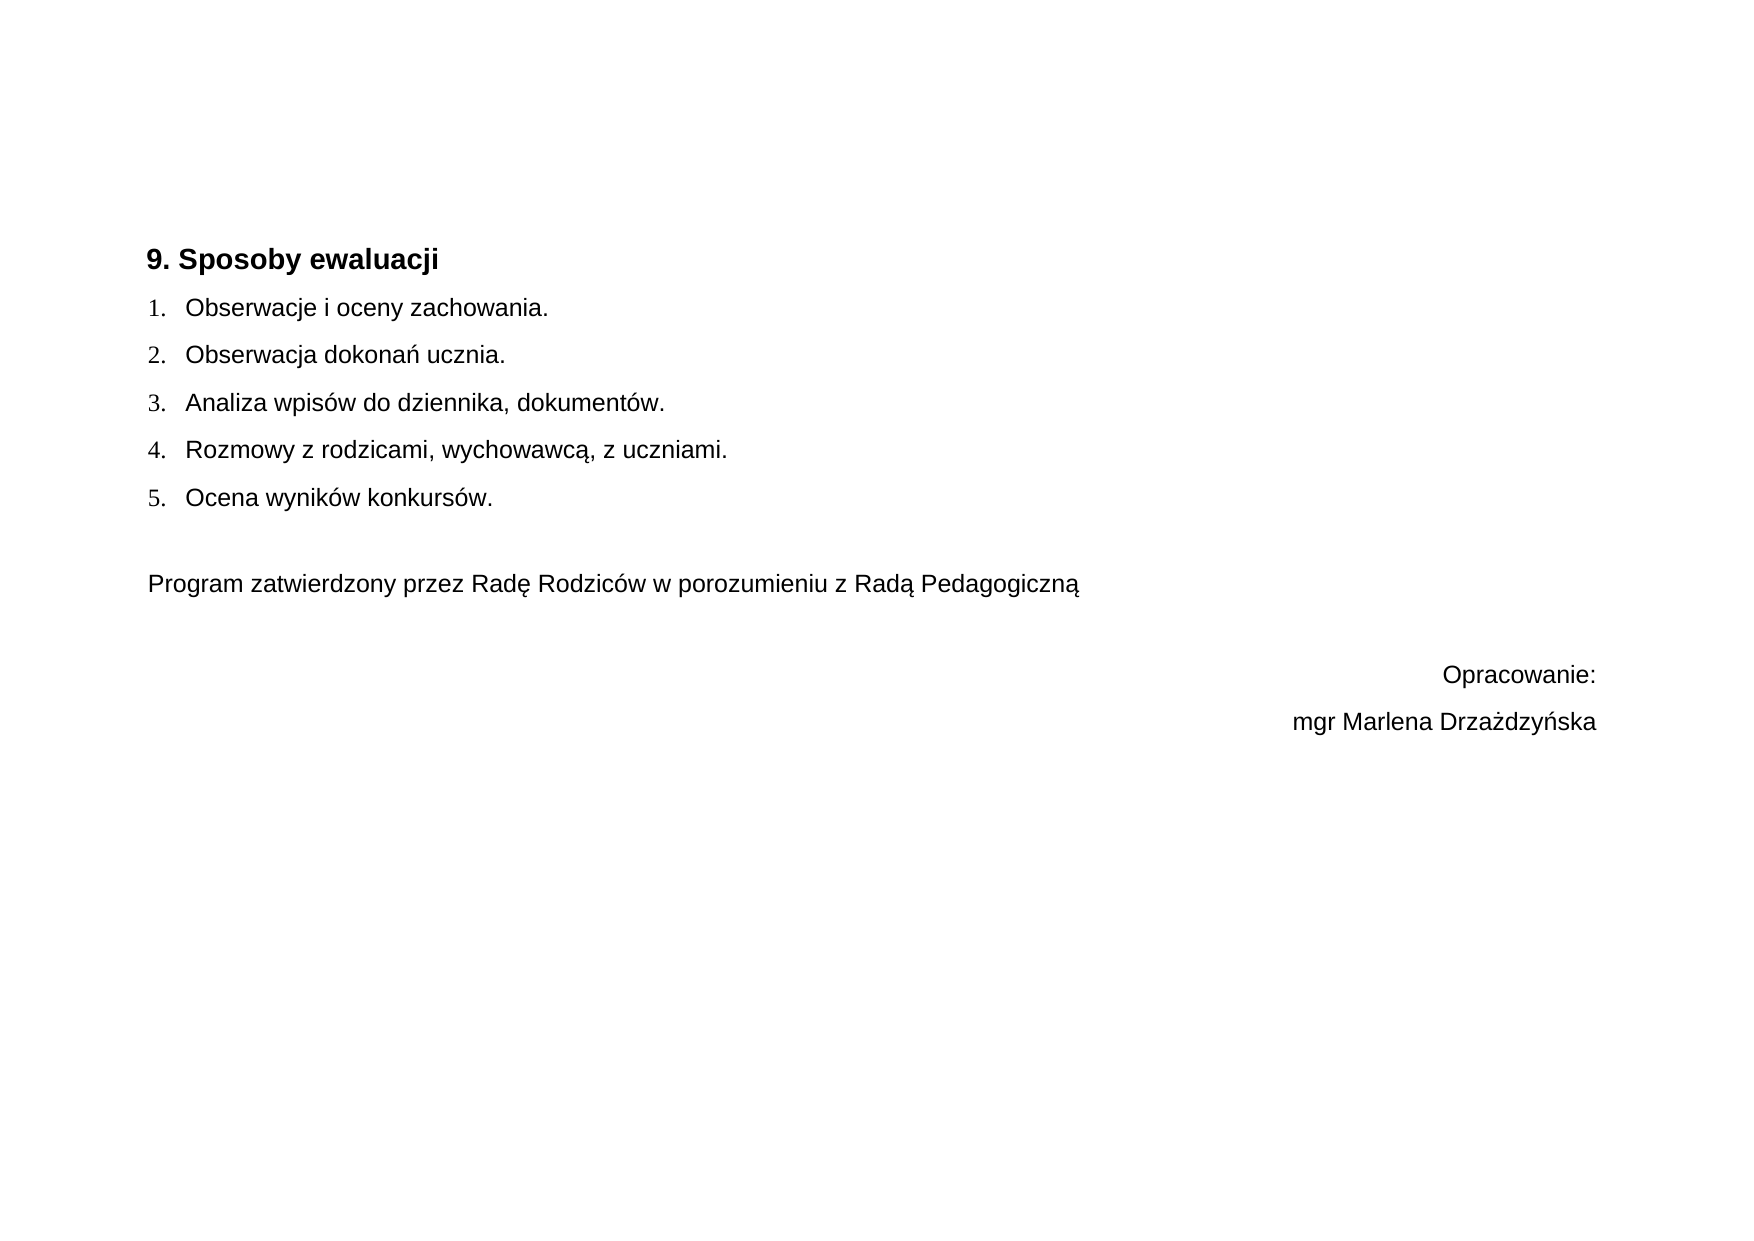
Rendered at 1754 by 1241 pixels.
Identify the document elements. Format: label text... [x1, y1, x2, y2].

text Opracowanie: [148, 659, 1596, 688]
text Program zatwierdzony przez Radę Rodziców w porozumieniu z Radą Pedagogiczną [148, 569, 1596, 598]
list Obserwacja dokonań ucznia. [148, 340, 1596, 369]
text mgr Marlena Drzażdzyńska [148, 707, 1596, 736]
list Obserwacje i oceny zachowania. [148, 293, 1596, 322]
list Rozmowy z rodzicami, wychowawcą, z uczniami. [148, 435, 1596, 464]
list Ocena wyników konkursów. [148, 483, 1596, 512]
list Analiza wpisów do dziennika, dokumentów. [148, 388, 1596, 417]
subtitle 9. Sposoby ewaluacji [146, 242, 1595, 276]
